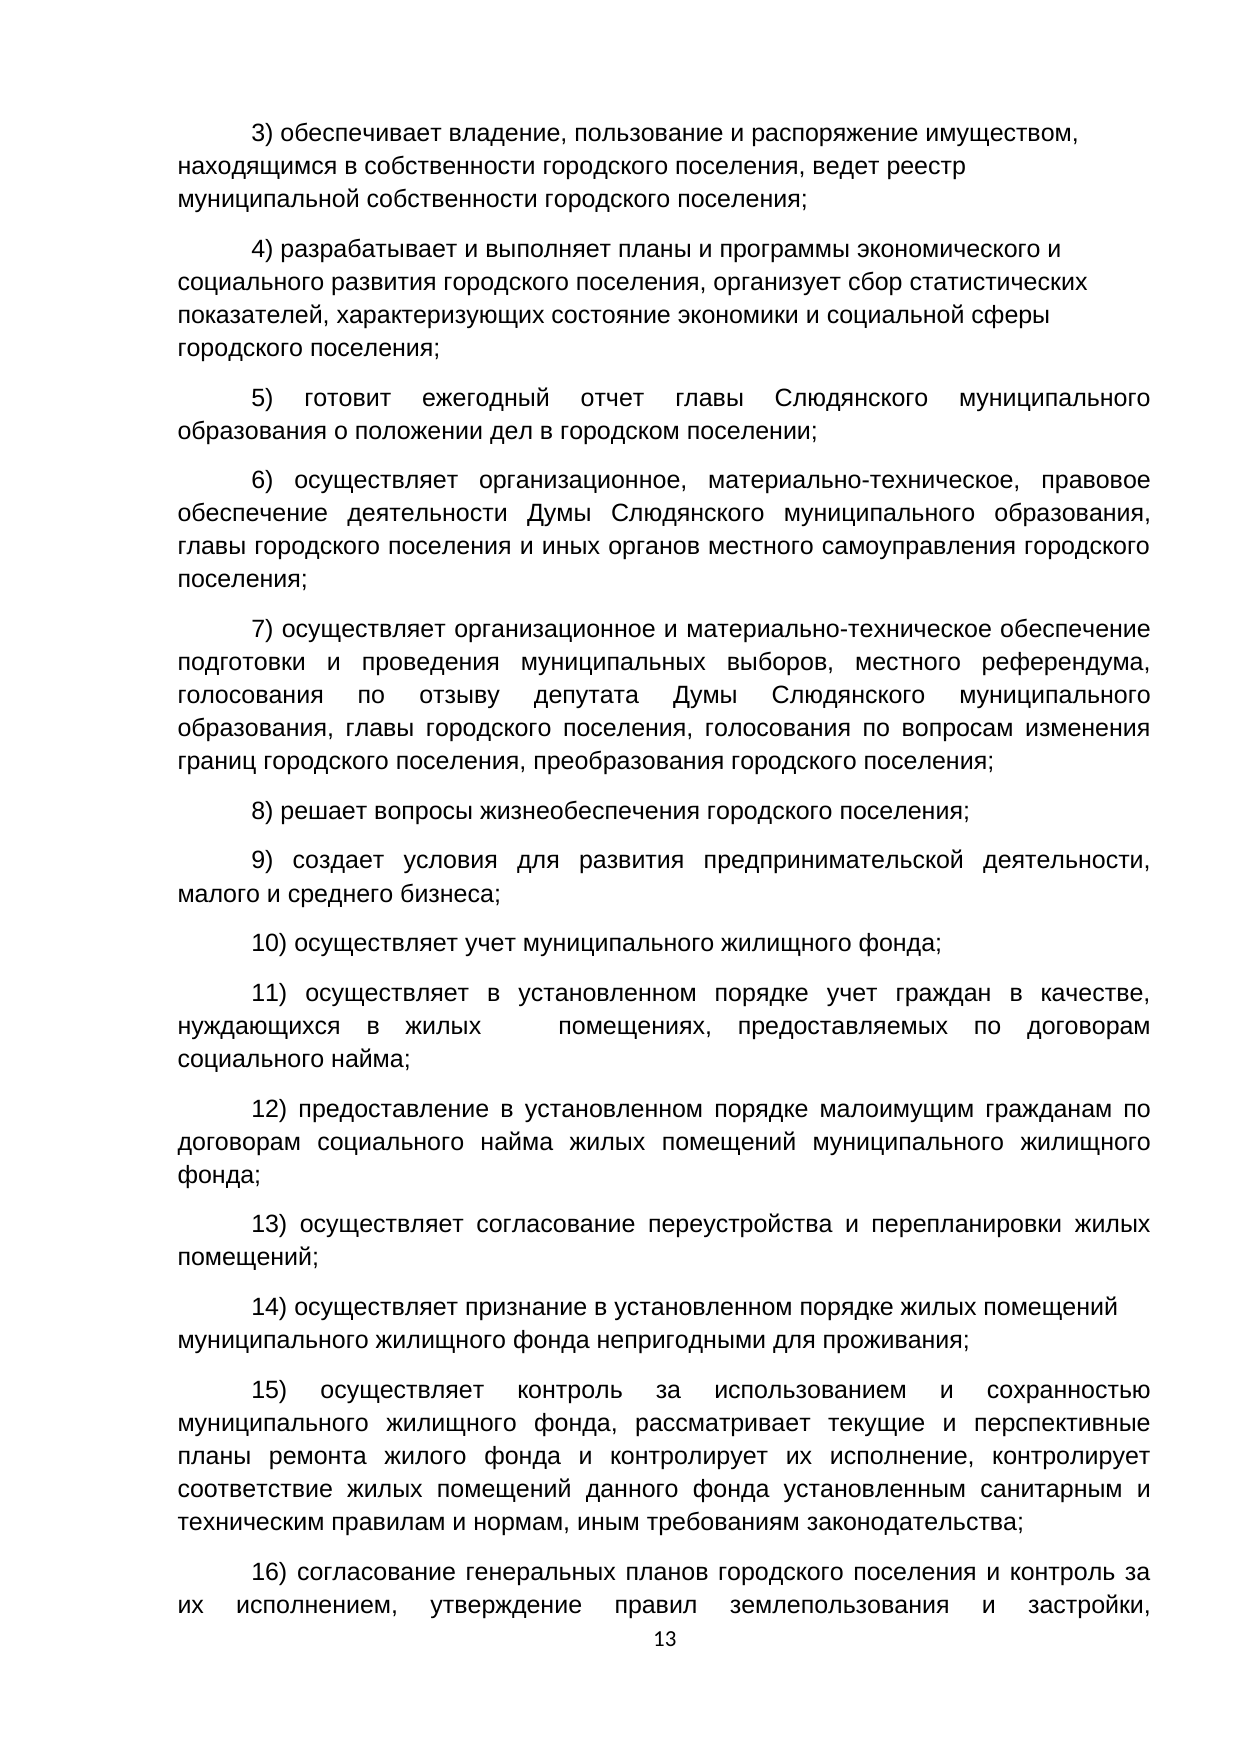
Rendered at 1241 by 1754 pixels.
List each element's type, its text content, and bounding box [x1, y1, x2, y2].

text 8) решает вопросы жизнеобеспечения городского поселения; [177, 796, 1152, 824]
text 5) готовит ежегодный отчет главы Слюдянского муниципального образования о положении дел в городском поселении; [177, 383, 1152, 444]
text 4) разрабатывает и выполняет планы и программы экономического и социального развития городского поселения, организует сбор статистических показателей, характеризующих состояние экономики и социальной сферы городского поселения; [177, 234, 1152, 362]
text 9) создает условия для развития предпринимательской деятельности, малого и среднего бизнеса; [177, 846, 1152, 907]
text 11) осуществляет в установленном порядке учет граждан в качестве, нуждающихся в жилых помещениях, предоставляемых по договорам социального найма; [177, 978, 1152, 1073]
text 6) осуществляет организационное, материально-техническое, правовое обеспечение деятельности Думы Слюдянского муниципального образования, главы городского поселения и иных органов местного самоуправления городского поселения; [177, 465, 1152, 593]
text 14) осуществляет признание в установленном порядке жилых помещений муниципального жилищного фонда непригодными для проживания; [177, 1292, 1152, 1354]
text 12) предоставление в установленном порядке малоимущим гражданам по договорам социального найма жилых помещений муниципального жилищного фонда; [177, 1094, 1152, 1188]
text 7) осуществляет организационное и материально-техническое обеспечение подготовки и проведения муниципальных выборов, местного референдума, голосования по отзыву депутата Думы Слюдянского муниципального образования, главы городского поселения, голосования по вопросам изменения границ городского поселения, преобразования городского поселения; [177, 614, 1152, 775]
text 3) обеспечивает владение, пользование и распоряжение имуществом, находящимся в собственности городского поселения, ведет реестр муниципальной собственности городского поселения; [177, 118, 1152, 213]
text 10) осуществляет учет муниципального жилищного фонда; [177, 928, 1152, 957]
text 15) осуществляет контроль за использованием и сохранностью муниципального жилищного фонда, рассматривает текущие и перспективные планы ремонта жилого фонда и контролирует их исполнение, контролирует соответствие жилых помещений данного фонда установленным санитарным и техническим правилам и нормам, иным требованиям законодательства; [177, 1375, 1152, 1536]
text 13) осуществляет согласование переустройства и перепланировки жилых помещений; [177, 1209, 1152, 1271]
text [177, 1557, 1152, 1618]
